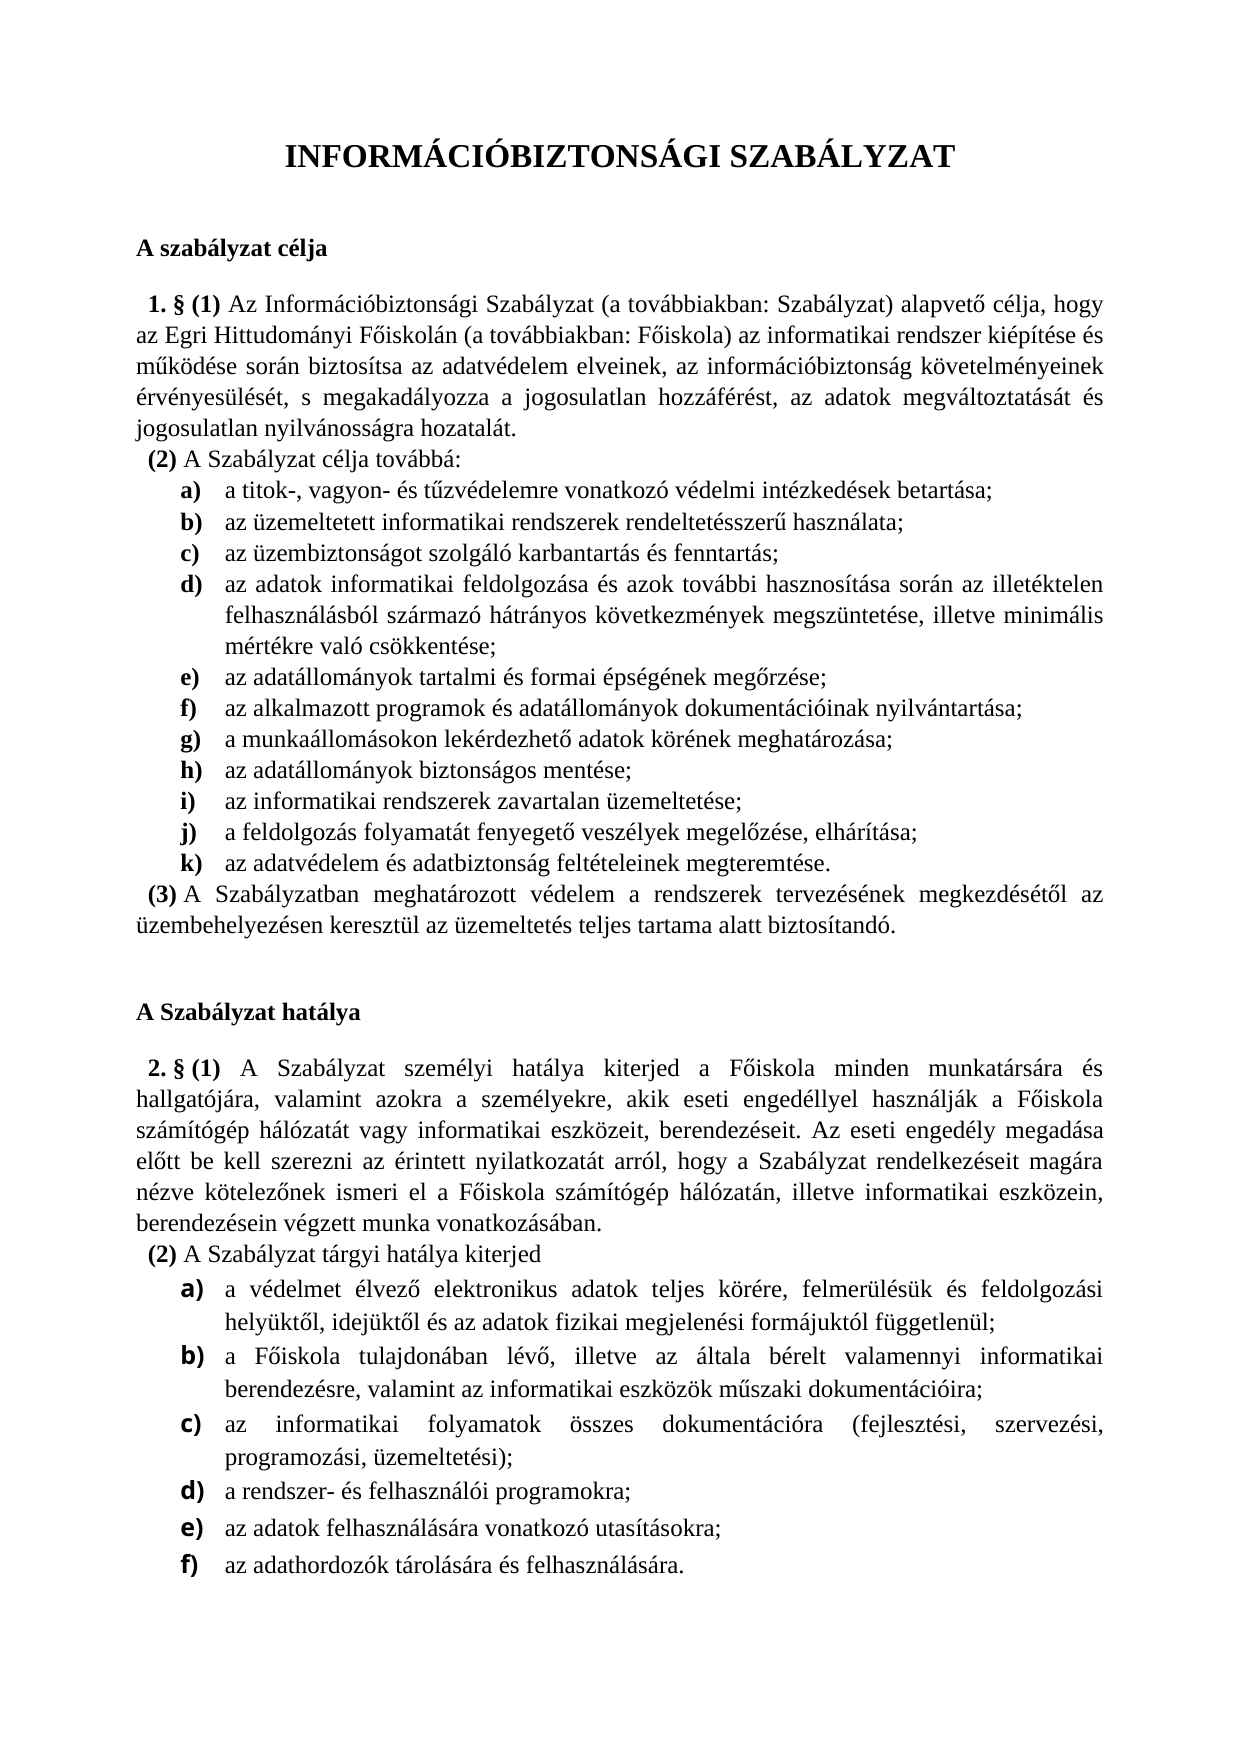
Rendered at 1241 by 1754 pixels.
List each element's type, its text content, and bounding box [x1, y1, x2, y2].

list A Szabályzat célja továbbá: [136, 444, 1104, 473]
list (1) Az Információbiztonsági Szabályzat (a továbbiakban: Szabályzat) alapvető célja, hogy az Egri Hittudományi Főiskolán (a továbbiakban: Főiskola) az informatikai rendszer kiépítése és működése során biztosítsa az adatvédelem elveinek, az információbiztonság követelményeinek érvényesülését, s megakadályozza a jogosulatlan hozzáférést, az adatok megváltoztatását és jogosulatlan nyilvánosságra hozatalát. [136, 289, 1104, 442]
list a titok-, vagyon- és tűzvédelemre vonatkozó védelmi intézkedések betartása; [180, 476, 1104, 504]
list az informatikai rendszerek zavartalan üzemeltetése; [180, 786, 1104, 815]
list A Szabályzat tárgyi hatálya kiterjed [136, 1239, 1104, 1268]
list az adatállományok biztonságos mentése; [180, 755, 1104, 784]
list az adatállományok tartalmi és formai épségének megőrzése; [180, 662, 1104, 691]
list az alkalmazott programok és adatállományok dokumentációinak nyilvántartása; [180, 693, 1104, 722]
list a munkaállomásokon lekérdezhető adatok körének meghatározása; [180, 724, 1104, 753]
list A Szabályzatban meghatározott védelem a rendszerek tervezésének megkezdésétől az üzembehelyezésen keresztül az üzemeltetés teljes tartama alatt biztosítandó. [136, 879, 1104, 939]
list a rendszer- és felhasználói programokra; [180, 1473, 1104, 1507]
list az adatok felhasználására vonatkozó utasításokra; [180, 1509, 1104, 1543]
list az üzemeltetett informatikai rendszerek rendeltetésszerű használata; [180, 507, 1104, 535]
list az adatvédelem és adatbiztonság feltételeinek megteremtése. [180, 848, 1104, 877]
list az informatikai folyamatok összes dokumentációra (fejlesztési, szervezési, programozási, üzemeltetési); [180, 1405, 1104, 1470]
list a feldolgozás folyamatát fenyegető veszélyek megelőzése, elhárítása; [180, 817, 1104, 846]
list (1) A Szabályzat személyi hatálya kiterjed a Főiskola minden munkatársára és hallgatójára, valamint azokra a személyekre, akik eseti engedéllyel használják a Főiskola számítógép hálózatát vagy informatikai eszközeit, berendezéseit. Az eseti engedély megadása előtt be kell szerezni az érintett nyilatkozatát arról, hogy a Szabályzat rendelkezéseit magára nézve kötelezőnek ismeri el a Főiskola számítógép hálózatán, illetve informatikai eszközein, berendezésein végzett munka vonatkozásában. [136, 1053, 1104, 1237]
list a védelmet élvező elektronikus adatok teljes körére, felmerülésük és feldolgozási helyüktől, idejüktől és az adatok fizikai megjelenési formájuktól függetlenül; [180, 1271, 1104, 1336]
subtitle INFORMÁCIÓBIZTONSÁGI SZABÁLYZAT [136, 136, 1104, 174]
list a Főiskola tulajdonában lévő, illetve az általa bérelt valamennyi informatikai berendezésre, valamint az informatikai eszközök műszaki dokumentációira; [180, 1338, 1104, 1403]
list az adatok informatikai feldolgozása és azok további hasznosítása során az illetéktelen felhasználásból származó hátrányos következmények megszüntetése, illetve minimális mértékre való csökkentése; [180, 569, 1104, 659]
subtitle A Szabályzat hatálya [136, 997, 1104, 1026]
list az adathordozók tárolására és felhasználására. [180, 1546, 1104, 1580]
list az üzembiztonságot szolgáló karbantartás és fenntartás; [180, 538, 1104, 566]
subtitle A szabályzat célja [136, 233, 1104, 262]
